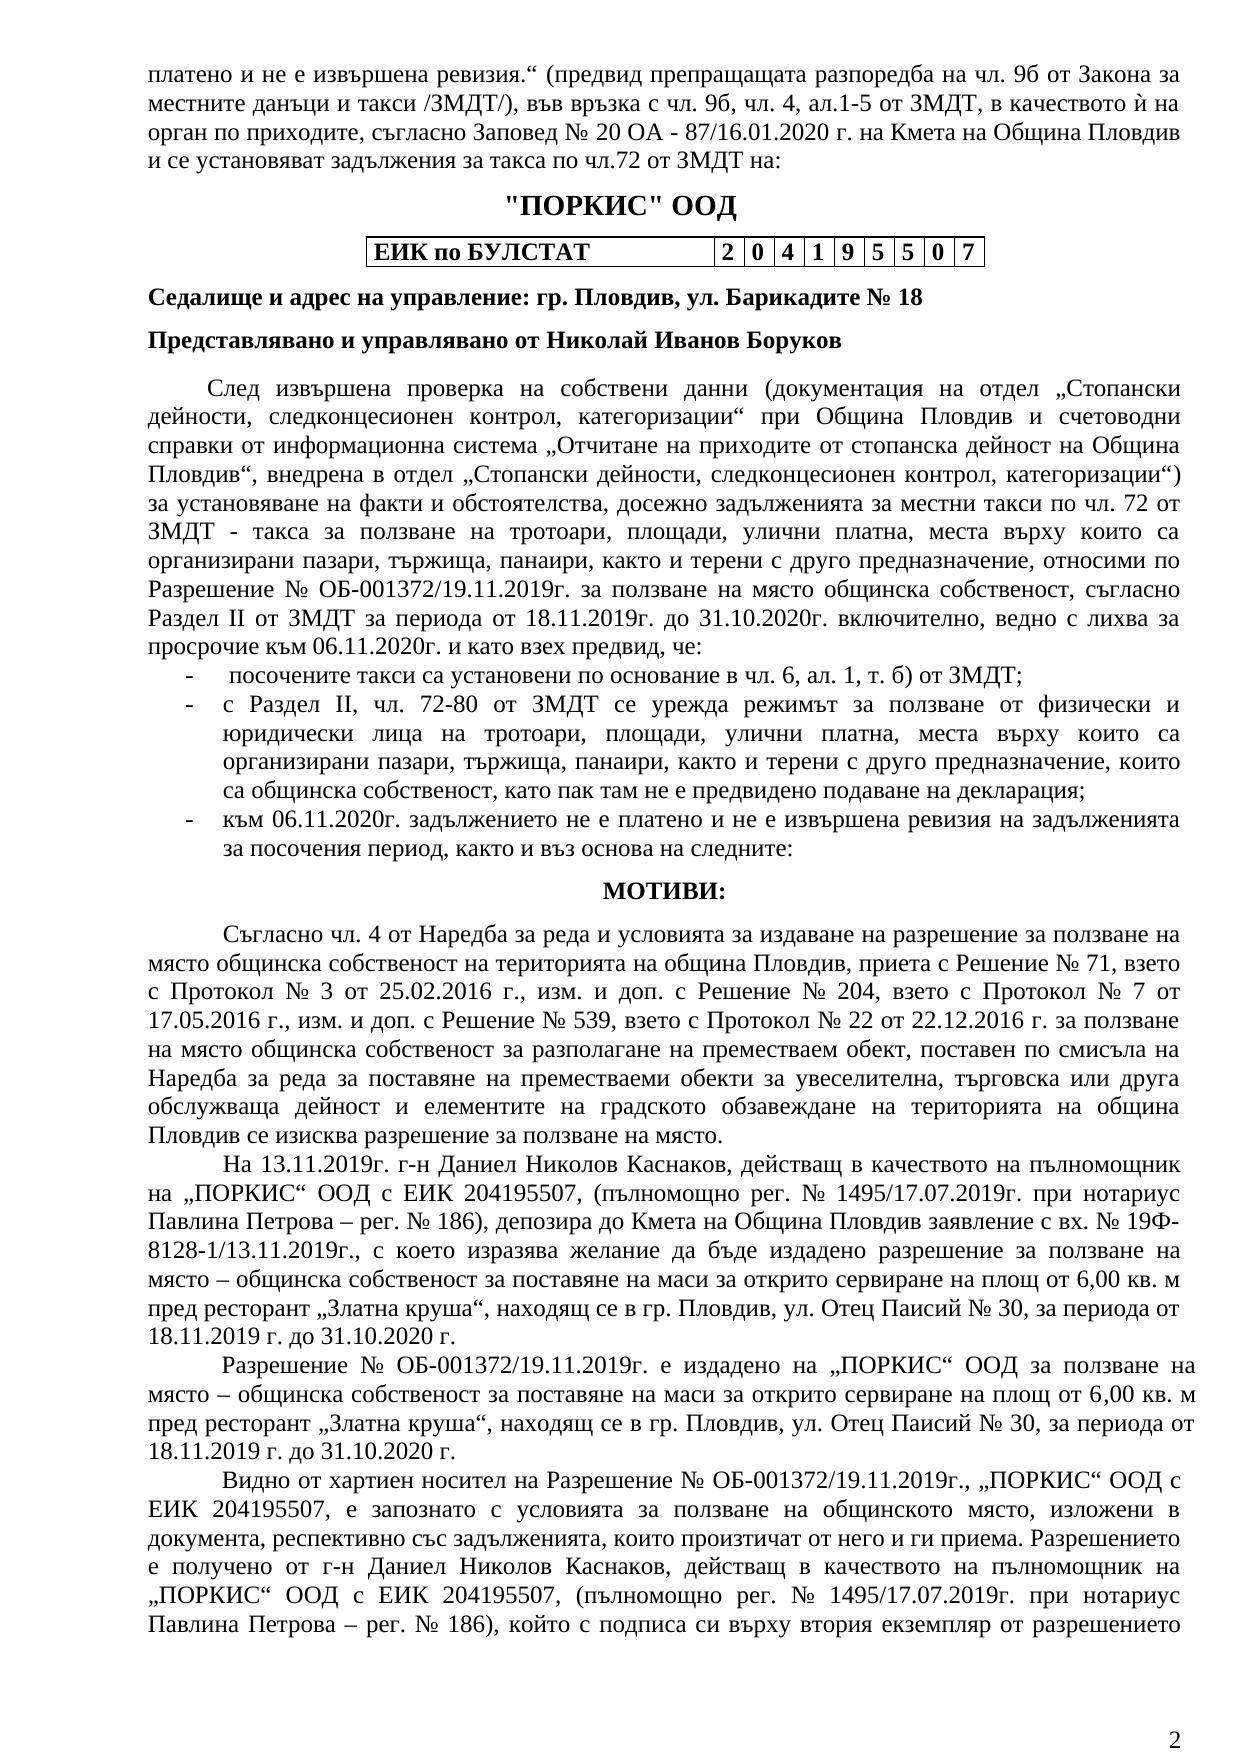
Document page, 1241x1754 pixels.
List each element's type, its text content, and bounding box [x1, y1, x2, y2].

list посочените такси са установени по основание в чл. 6, ал. 1, т. б) от ЗМДТ; [185, 660, 1181, 689]
text Седалище и адрес на управление: гр. Пловдив, ул. Барикадите № 18 [148, 282, 1181, 310]
table_header 5 [895, 238, 924, 266]
list с Раздел ІІ, чл. 72-80 от ЗМДТ се урежда режимът за ползване от физически и юридически лица на тротоари, площади, улични платна, места върху които са организирани пазари, тържища, панаири, както и терени с друго предназначение, които са общинска собственост, като пак там не е предвидено подаване на декларация; [185, 689, 1181, 804]
text След извършена проверка на собствени данни (документация на отдел „Стопански дейности, следконцесионен контрол, категоризации“ при Община Пловдив и счетоводни справки от информационна система „Отчитане на приходите от стопанска дейност на Община Пловдив“, внедрена в отдел „Стопански дейности, следконцесионен контрол, категоризации“) за установяване на факти и обстоятелства, досежно задълженията за местни такси по чл. 72 от ЗМДТ - такса за ползване на тротоари, площади, улични платна, места върху които са организирани пазари, тържища, панаири, както и терени с друго предназначение, относими по Разрешение № ОБ-001372/19.11.2019г. за ползване на място общинска собственост, съгласно Раздел ІІ от ЗМДТ за периода от 18.11.2019г. до 31.10.2020г. включително, ведно с лихва за просрочие към 06.11.2020г. и като взех предвид, че: [148, 373, 1181, 660]
text "ПОРКИС" ООД [148, 188, 1181, 222]
text Разрешение № ОБ-001372/19.11.2019г. е издадено на „ПОРКИС“ ООД за ползване на място – общинска собственост за поставяне на маси за открито сервиране на площ от 6,00 кв. м пред ресторант „Златна круша“, находящ се в гр. Пловдив, ул. Отец Паисий № 30, за периода от 18.11.2019 г. до 31.10.2020 г. [148, 1350, 1196, 1465]
table_header 2 [715, 238, 744, 266]
table_header 0 [925, 238, 954, 266]
table_header 0 [745, 238, 774, 266]
text Съгласно чл. 4 от Наредба за реда и условията за издаване на разрешение за ползване на място общинска собственост на територията на община Пловдив, приета с Решение № 71, взето с Протокол № 3 от 25.02.2016 г., изм. и доп. с Решение № 204, взето с Протокол № 7 от 17.05.2016 г., изм. и доп. с Решение № 539, взето с Протокол № 22 от 22.12.2016 г. за ползване на място общинска собственост за разполагане на преместваем обект, поставен по смисъла на Наредба за реда за поставяне на преместваеми обекти за увеселителна, търговска или друга обслужваща дейност и елементите на градското обзавеждане на територията на община Пловдив се изисква разрешение за ползване на място. [148, 919, 1181, 1149]
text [148, 1465, 1181, 1638]
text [148, 59, 1181, 174]
table_header ЕИК по БУЛСТАТ [367, 238, 714, 266]
table_header 5 [865, 238, 894, 266]
text Представлявано и управлявано от Николай Иванов Боруков [148, 325, 1181, 353]
list към 06.11.2020г. задължението не е платено и не е извършена ревизия на задълженията за посочения период, както и въз основа на следните: [185, 804, 1181, 861]
table_header 4 [775, 238, 804, 266]
table_header 1 [805, 238, 834, 266]
text На 13.11.2019г. г-н Даниел Николов Каснаков, действащ в качеството на пълномощник на „ПОРКИС“ ООД с ЕИК 204195507, (пълномощно рег. № 1495/17.07.2019г. при нотариус Павлина Петрова – рег. № 186), депозира до Кмета на Община Пловдив заявление с вх. № 19Ф-8128-1/13.11.2019г., с което изразява желание да бъде издадено разрешение за ползване на място – общинска собственост за поставяне на маси за открито сервиране на площ от 6,00 кв. м пред ресторант „Златна круша“, находящ се в гр. Пловдив, ул. Отец Паисий № 30, за периода от 18.11.2019 г. до 31.10.2020 г. [148, 1149, 1181, 1350]
table_header 7 [955, 238, 984, 266]
table_header 9 [835, 238, 864, 266]
text МОТИВИ: [148, 876, 1181, 904]
